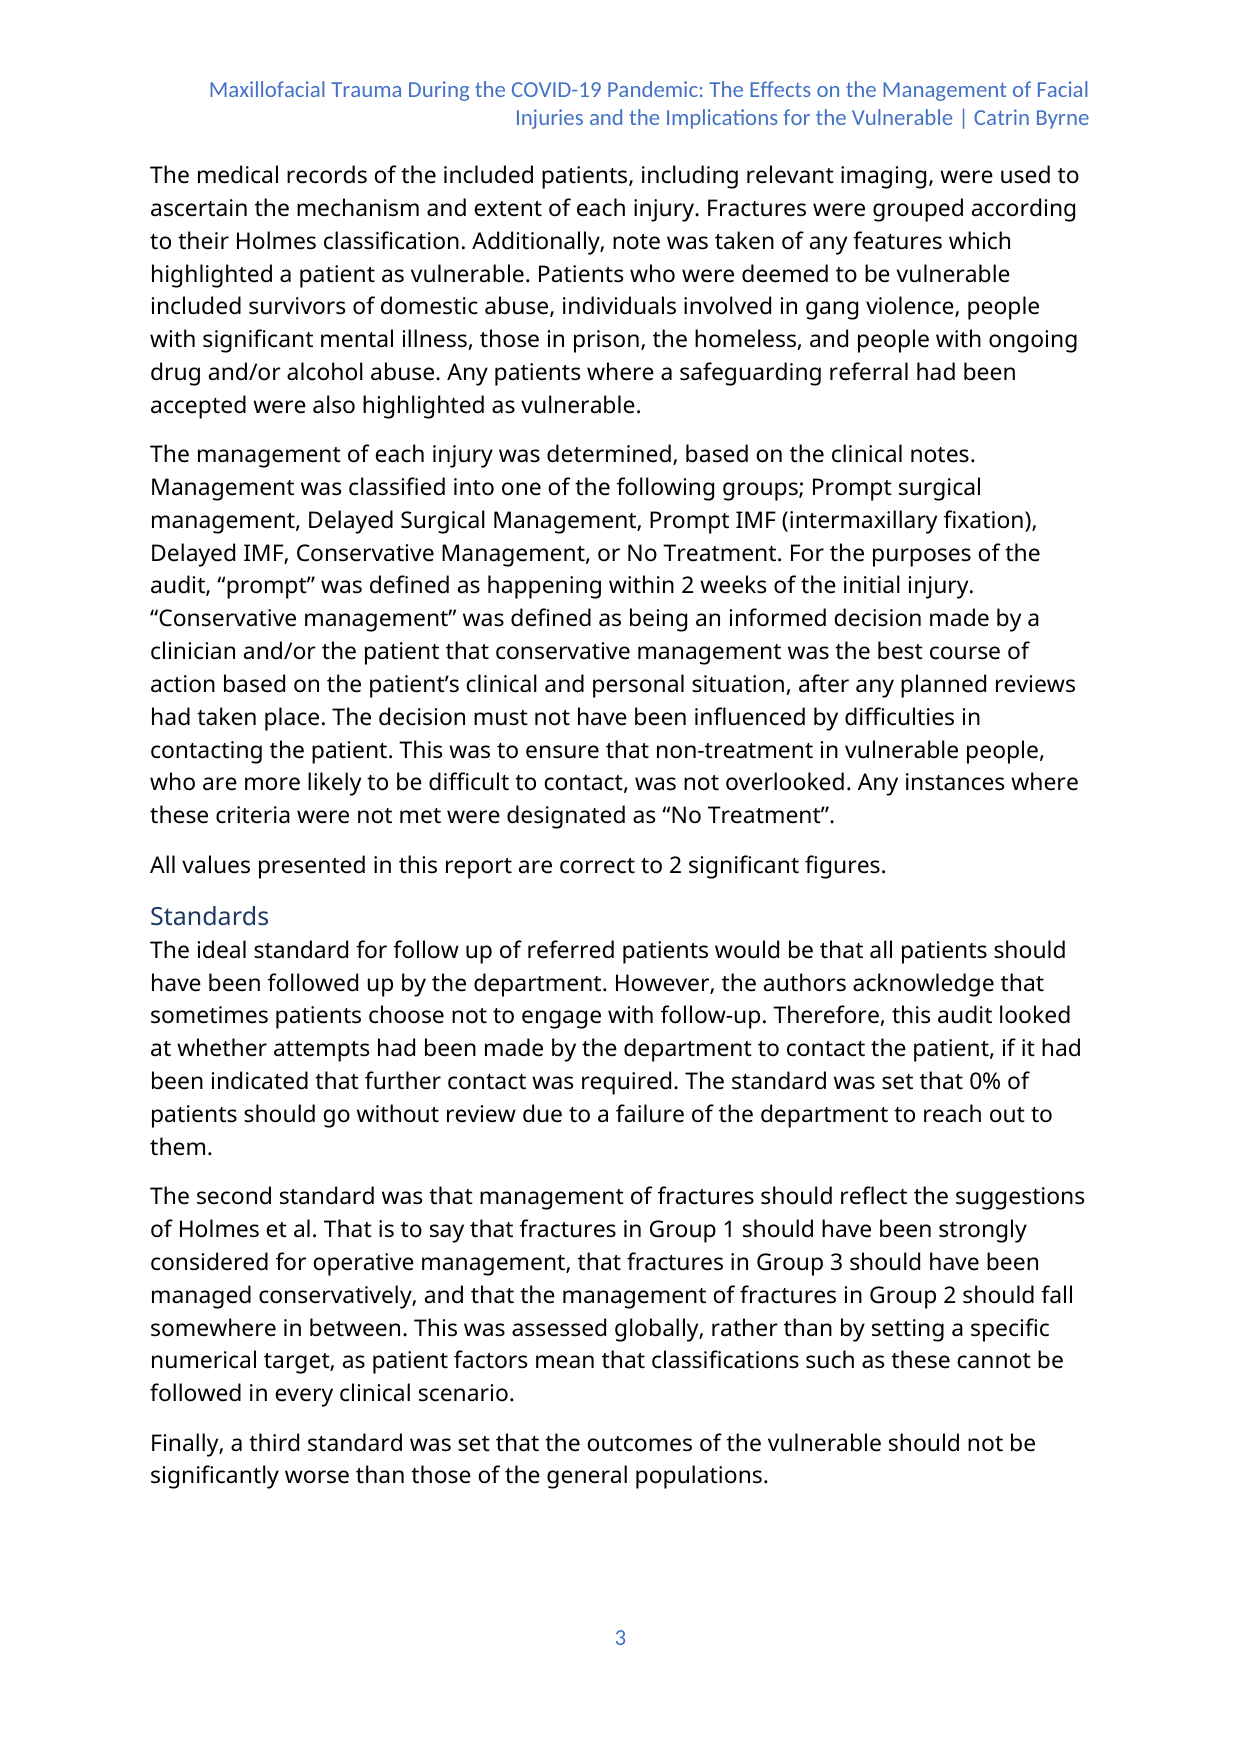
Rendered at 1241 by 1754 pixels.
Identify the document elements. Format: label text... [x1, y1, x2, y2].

text The medical records of the included patients, including relevant imaging, were used to ascertain the mechanism and extent of each injury. Fractures were grouped according to their Holmes classification. Additionally, note was taken of any features which highlighted a patient as vulnerable. Patients who were deemed to be vulnerable included survivors of domestic abuse, individuals involved in gang violence, people with significant mental illness, those in prison, the homeless, and people with ongoing drug and/or alcohol abuse. Any patients where a safeguarding referral had been accepted were also highlighted as vulnerable. [150, 159, 1090, 420]
text All values presented in this report are correct to 2 significant figures. [150, 849, 1090, 880]
text The second standard was that management of fractures should reflect the suggestions of Holmes et al. That is to say that fractures in Group 1 should have been strongly considered for operative management, that fractures in Group 3 should have been managed conservatively, and that the management of fractures in Group 2 should fall somewhere in between. This was assessed globally, rather than by setting a specific numerical target, as patient factors mean that classifications such as these cannot be followed in every clinical scenario. [150, 1180, 1090, 1408]
text Finally, a third standard was set that the outcomes of the vulnerable should not be significantly worse than those of the general populations. [150, 1427, 1090, 1491]
text The management of each injury was determined, based on the clinical notes. Management was classified into one of the following groups; Prompt surgical management, Delayed Surgical Management, Prompt IMF (intermaxillary fixation), Delayed IMF, Conservative Management, or No Treatment. For the purposes of the audit, “prompt” was defined as happening within 2 weeks of the initial injury. “Conservative management” was defined as being an informed decision made by a clinician and/or the patient that conservative management was the best course of action based on the patient’s clinical and personal situation, after any planned reviews had taken place. The decision must not have been influenced by difficulties in contacting the patient. This was to ensure that non-treatment in vulnerable people, who are more likely to be difficult to contact, was not overlooked. Any instances where these criteria were not met were designated as “No Treatment”. [150, 438, 1090, 830]
subtitle Standards [150, 898, 1090, 932]
text The ideal standard for follow up of referred patients would be that all patients should have been followed up by the department. However, the authors acknowledge that sometimes patients choose not to engage with follow-up. Therefore, this audit looked at whether attempts had been made by the department to contact the patient, if it had been indicated that further contact was required. The standard was set that 0% of patients should go without review due to a failure of the department to reach out to them. [150, 934, 1090, 1162]
